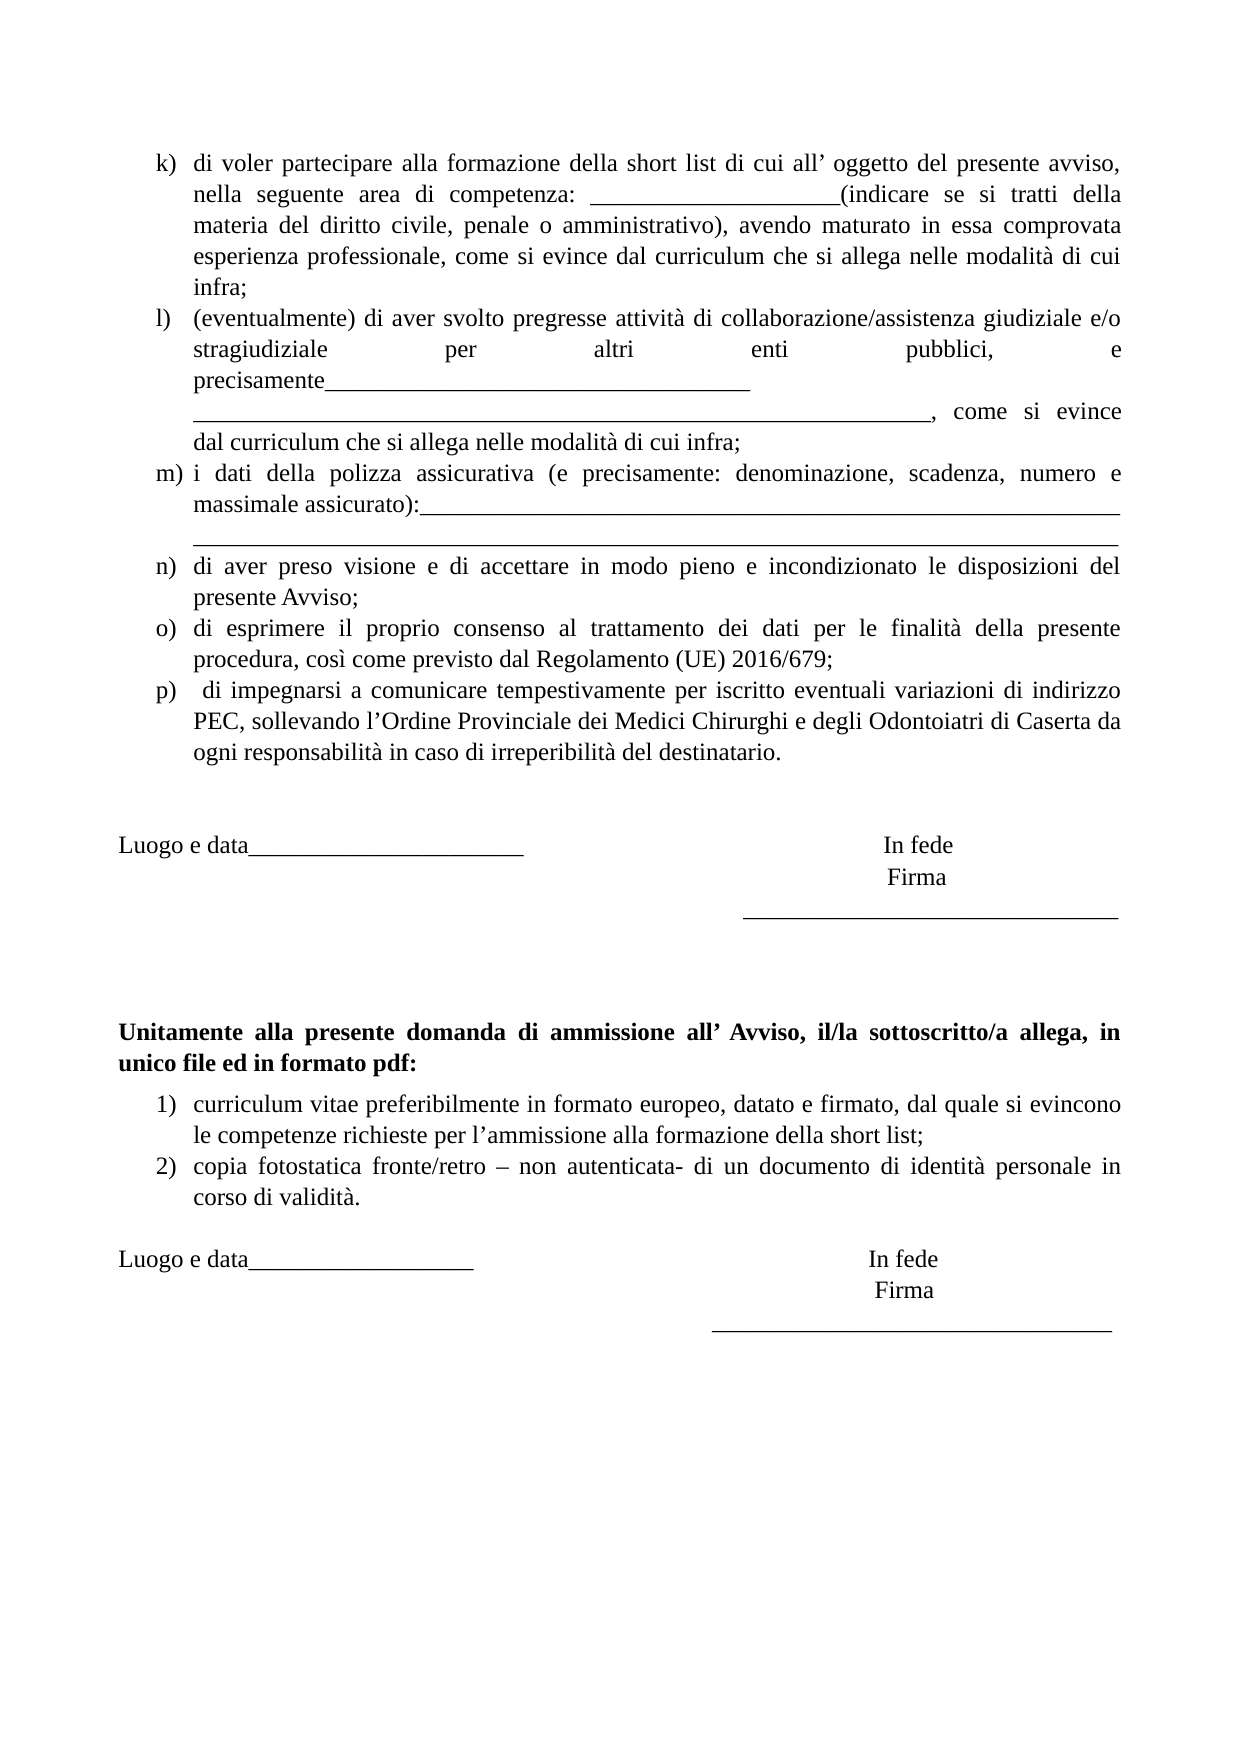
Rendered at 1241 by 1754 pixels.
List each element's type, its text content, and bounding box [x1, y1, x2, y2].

text Firma [118, 1275, 1122, 1304]
list di esprimere il proprio consenso al trattamento dei dati per le finalità della presente procedura, così come previsto dal Regolamento (UE) 2016/679; [156, 613, 1122, 673]
list di voler partecipare alla formazione della short list di cui all’ oggetto del presente avviso, nella seguente area di competenza: ____________________(indicare se si tratti della materia del diritto civile, penale o amministrativo), avendo maturato in essa comprovata esperienza professionale, come si evince dal curriculum che si allega nelle modalità di cui infra; [156, 148, 1122, 301]
list curriculum vitae preferibilmente in formato europeo, datato e firmato, dal quale si evincono le competenze richieste per l’ammissione alla formazione della short list; [156, 1089, 1122, 1149]
list (eventualmente) di aver svolto pregresse attività di collaborazione/assistenza giudiziale e/o stragiudiziale per altri enti pubblici, e precisamente__________________________________ ___________________________________________________________, come si evince dal curriculum che si allega nelle modalità di cui infra; [156, 303, 1122, 456]
text ______________________________ [118, 893, 1122, 921]
list __________________________________________________________________________ [193, 520, 1122, 549]
text Luogo e data______________________ In fede [118, 831, 1122, 859]
list di aver preso visione e di accettare in modo pieno e incondizionato le disposizioni del presente Avviso; [156, 551, 1122, 611]
list di impegnarsi a comunicare tempestivamente per iscritto eventuali variazioni di indirizzo PEC, sollevando l’Ordine Provinciale dei Medici Chirurghi e degli Odontoiatri di Caserta da ogni responsabilità in caso di irreperibilità del destinatario. [156, 675, 1122, 766]
list i dati della polizza assicurativa (e precisamente: denominazione, scadenza, numero e massimale assicurato):________________________________________________________ [156, 458, 1122, 518]
text Luogo e data__________________ In fede [118, 1244, 1122, 1273]
text ________________________________ [118, 1306, 1122, 1335]
text Unitamente alla presente domanda di ammissione all’ Avviso, il/la sottoscritto/a allega, in unico file ed in formato pdf: [118, 1017, 1122, 1077]
text Firma [118, 862, 1122, 890]
list copia fotostatica fronte/retro – non autenticata- di un documento di identità personale in corso di validità. [156, 1151, 1122, 1211]
